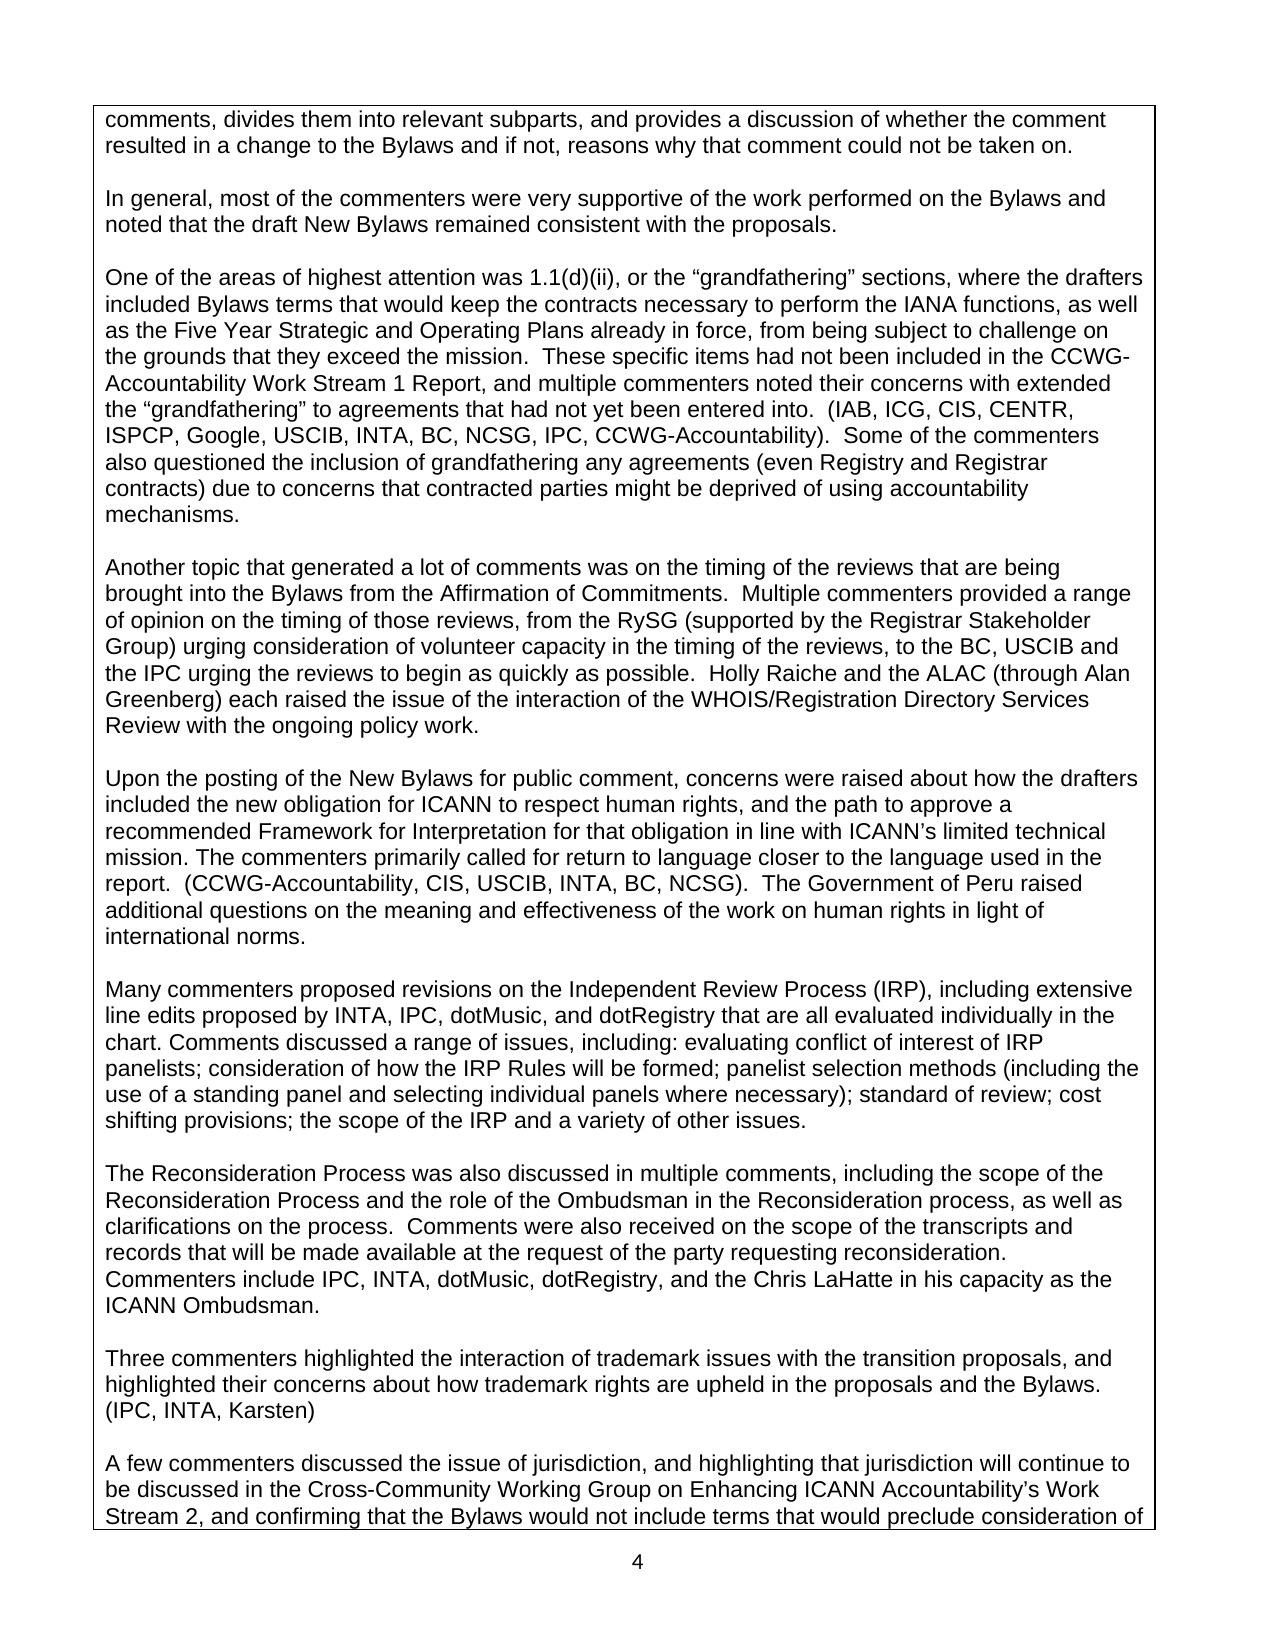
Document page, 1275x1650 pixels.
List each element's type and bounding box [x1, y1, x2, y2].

table_cell [94, 106, 1154, 1529]
